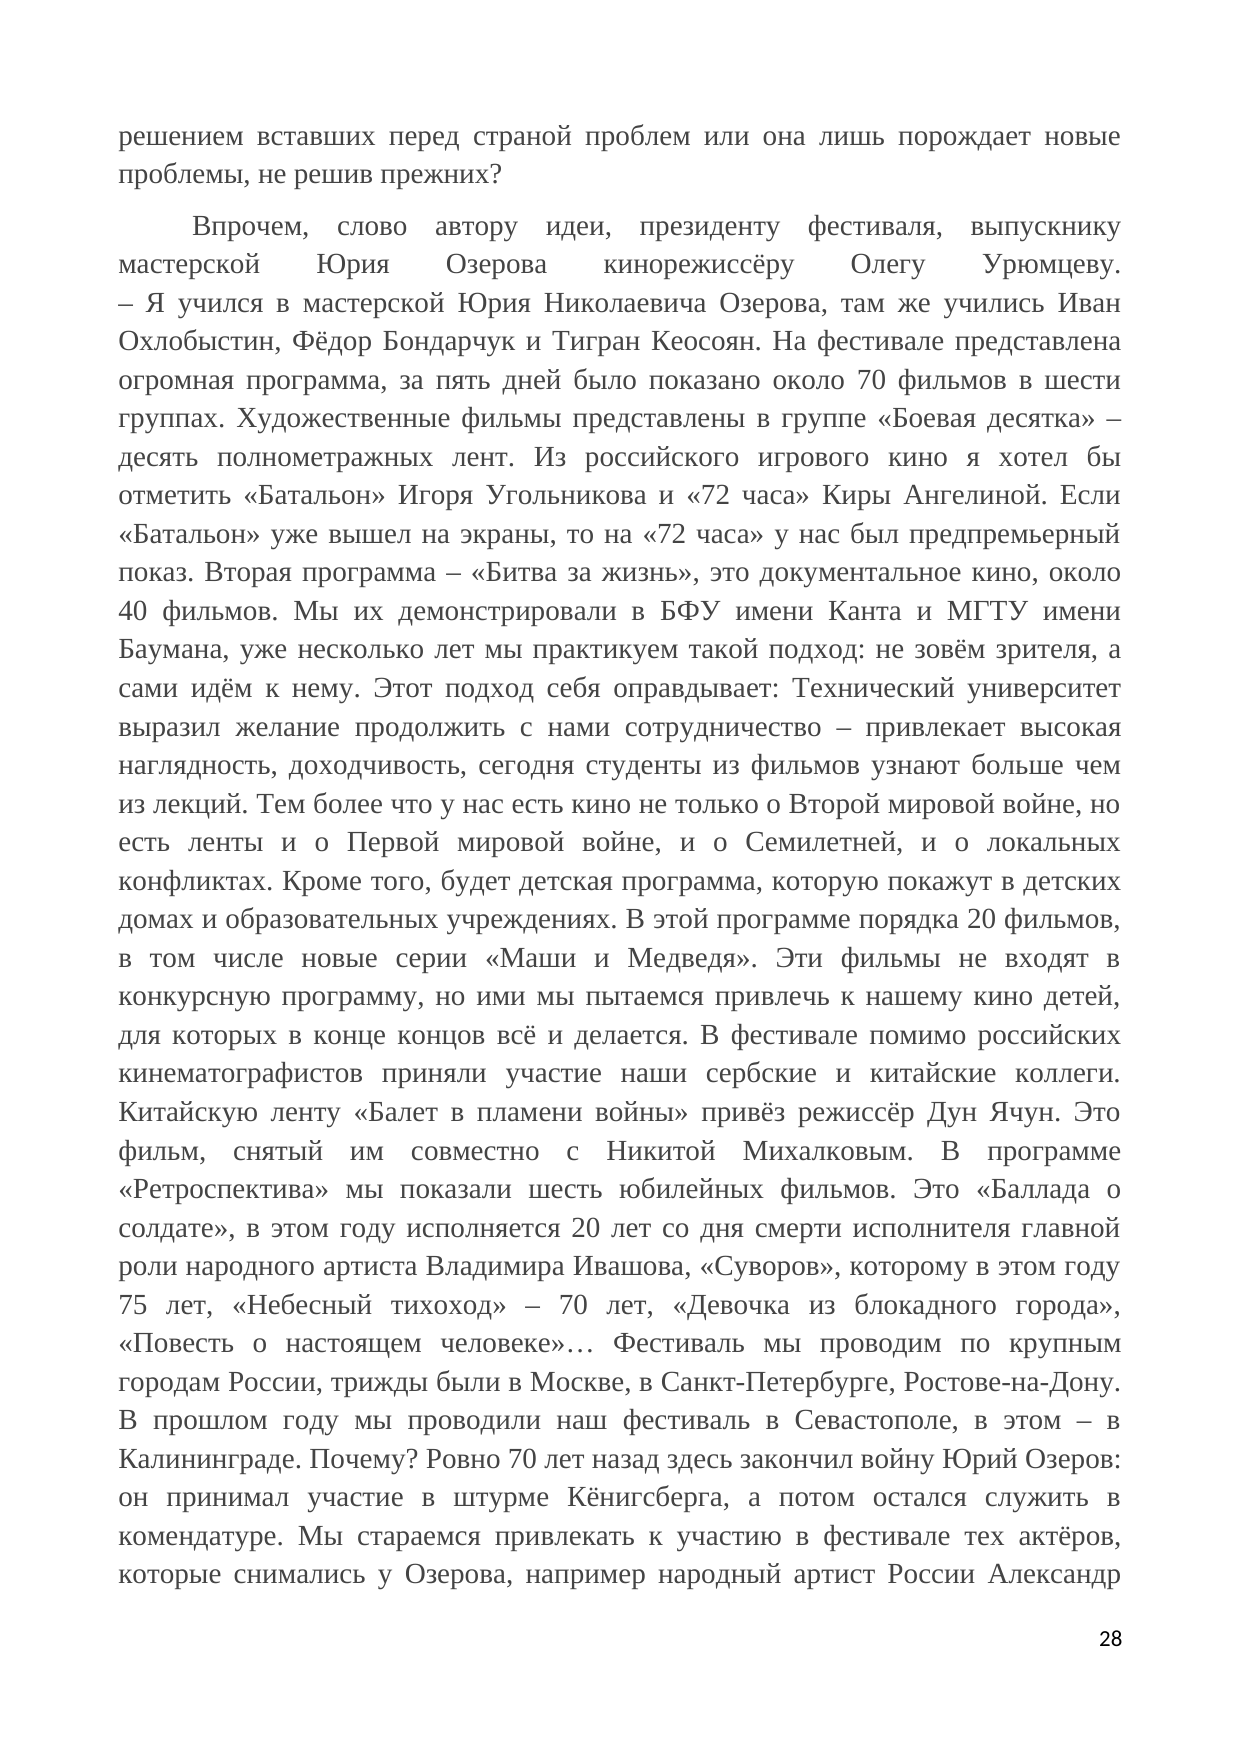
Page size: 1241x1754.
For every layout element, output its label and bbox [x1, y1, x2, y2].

text [118, 118, 1122, 190]
text [118, 208, 1122, 1590]
